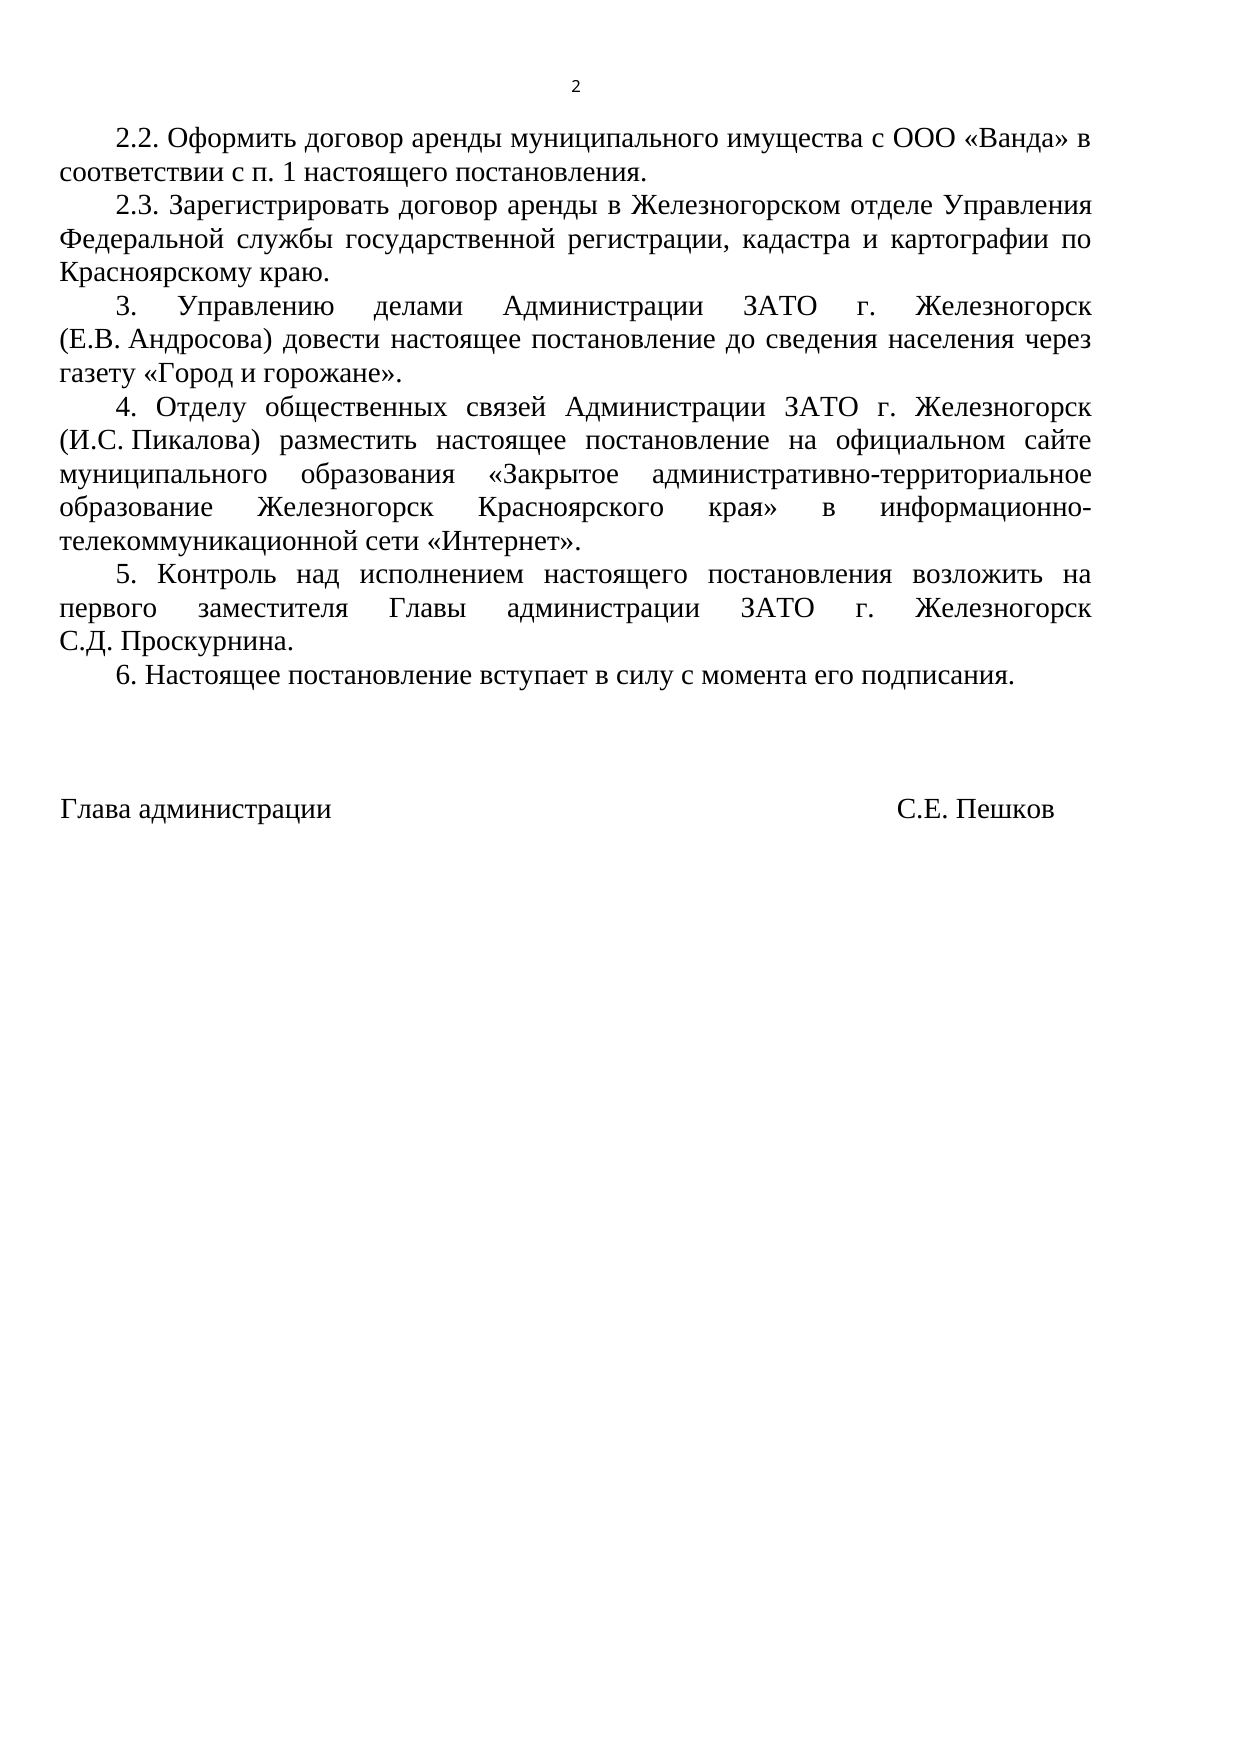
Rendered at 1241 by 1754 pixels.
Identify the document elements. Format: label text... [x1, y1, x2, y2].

text 2.3. Зарегистрировать договор аренды в Железногорском отделе Управления Федеральной службы государственной регистрации, кадастра и картографии по Красноярскому краю. [59, 187, 1092, 288]
text 6. Настоящее постановление вступает в силу с момента его подписания. [59, 657, 1092, 691]
text 2.2. Оформить договор аренды муниципального имущества с ООО «Ванда» в соответствии с п. 1 настоящего постановления. [59, 120, 1092, 187]
text 5. Контроль над исполнением настоящего постановления возложить на первого заместителя Главы администрации ЗАТО г. Железногорск С.Д. Проскурнина. [59, 556, 1092, 657]
text 3. Управлению делами Администрации ЗАТО г. Железногорск (Е.В. Андросова) довести настоящее постановление до сведения населения через газету «Город и горожане». [59, 288, 1092, 389]
text Глава администрации С.Е. Пешков [0, 791, 1063, 825]
text 4. Отделу общественных связей Администрации ЗАТО г. Железногорск (И.С. Пикалова) разместить настоящее постановление на официальном сайте муниципального образования «Закрытое административно-территориальное образование Железногорск Красноярского края» в информационно-телекоммуникационной сети «Интернет». [59, 389, 1092, 556]
